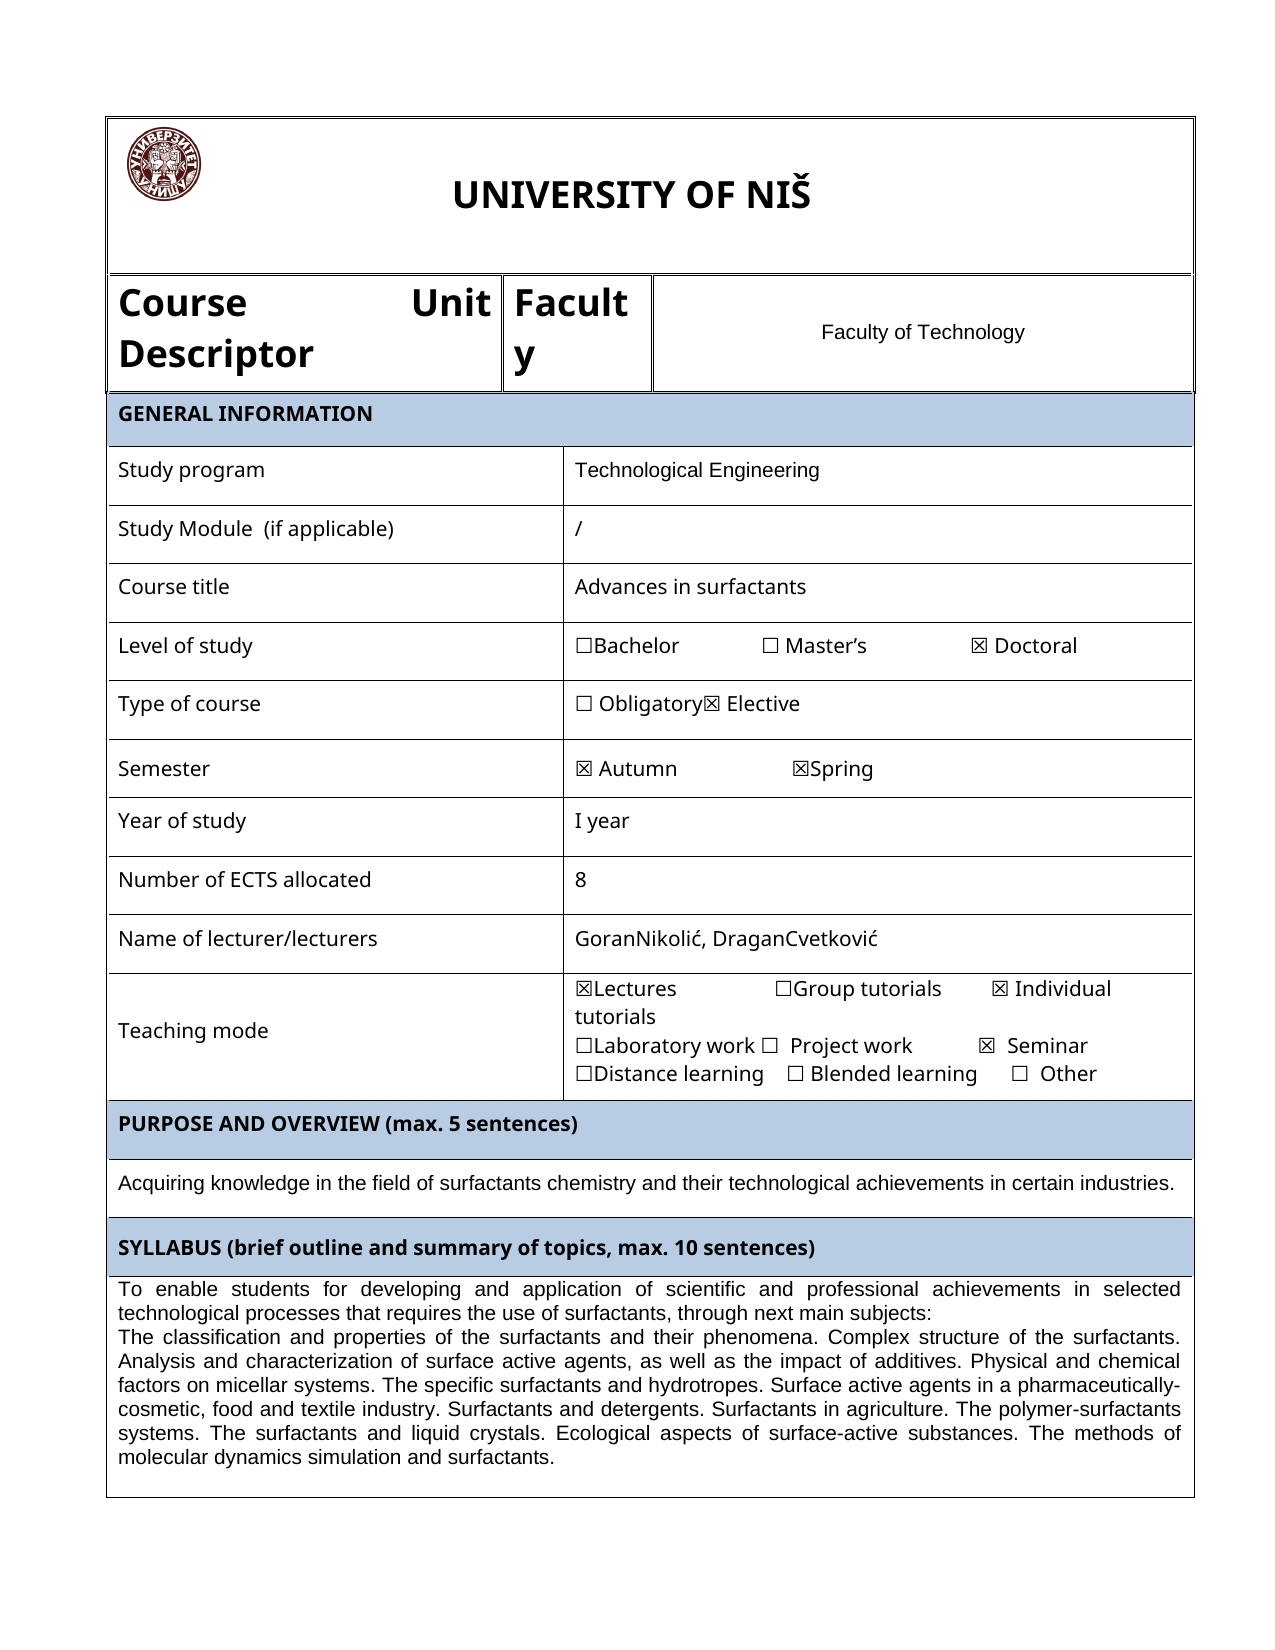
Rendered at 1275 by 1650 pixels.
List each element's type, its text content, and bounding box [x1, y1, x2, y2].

table_cell Year of study [107, 797, 563, 856]
table_cell Level of study [107, 622, 563, 680]
table_cell GENERAL INFORMATION [107, 391, 1194, 446]
table_cell Autumn Spring [564, 739, 1194, 797]
table_cell Advances in surfactants [564, 563, 1194, 622]
table_cell Faculty of Technology [652, 273, 1194, 391]
table_cell Semester [107, 739, 563, 797]
table_cell Name of lecturer/lecturers [107, 914, 563, 973]
table_cell Acquiring knowledge in the field of surfactants chemistry and their technological achievements in certain industries. [107, 1159, 1194, 1217]
table_cell Course title [107, 563, 563, 622]
table_cell Study Module (if applicable) [107, 505, 563, 563]
table_cell I year [564, 797, 1194, 856]
table_cell 8 [564, 856, 1194, 914]
table_header UNIVERSITY OF NIŠ [108, 119, 1193, 273]
table_cell SYLLABUS (brief outline and summary of topics, max. 10 sentences) [107, 1217, 1194, 1276]
table_cell Type of course [107, 680, 563, 739]
table_cell Teaching mode [107, 973, 563, 1100]
table_cell Faculty [504, 276, 651, 391]
table_cell To enable students for developing and application of scientific and professional achievements in selected technological processes that requires the use of surfactants, through next main subjects: The classification and properties of the surfactants and their phenomena. Complex structure of the surfactants. Analysis and characterization of surface active agents, as well as the impact of additives. Physical and chemical factors on micellar systems. The specific surfactants and hydrotropes. Surface active agents in a pharmaceutically-cosmetic, food and textile industry. Surfactants and detergents. Surfactants in agriculture. The polymer-surfactants systems. The surfactants and liquid crystals. Ecological aspects of surface-active substances. The methods of molecular dynamics simulation and surfactants. [107, 1276, 1194, 1497]
table_cell Obligatory Elective [564, 680, 1194, 739]
table_cell Number of ECTS allocated [107, 856, 563, 914]
table_cell PURPOSE AND OVERVIEW (max. 5 sentences) [107, 1100, 1194, 1159]
table_cell Study program [107, 446, 563, 504]
table_cell Technological Engineering [564, 446, 1194, 504]
table_cell Lectures Group tutorials Individual tutorials Laboratory work Project work Seminar Distance learning Blended learning Other [564, 973, 1194, 1100]
table_cell GoranNikolić, DraganCvetković [564, 914, 1194, 973]
table_cell / [564, 505, 1194, 563]
table_cell Bachelor Master’s Doctoral [564, 622, 1194, 680]
table_cell Course Unit Descriptor [107, 273, 502, 391]
